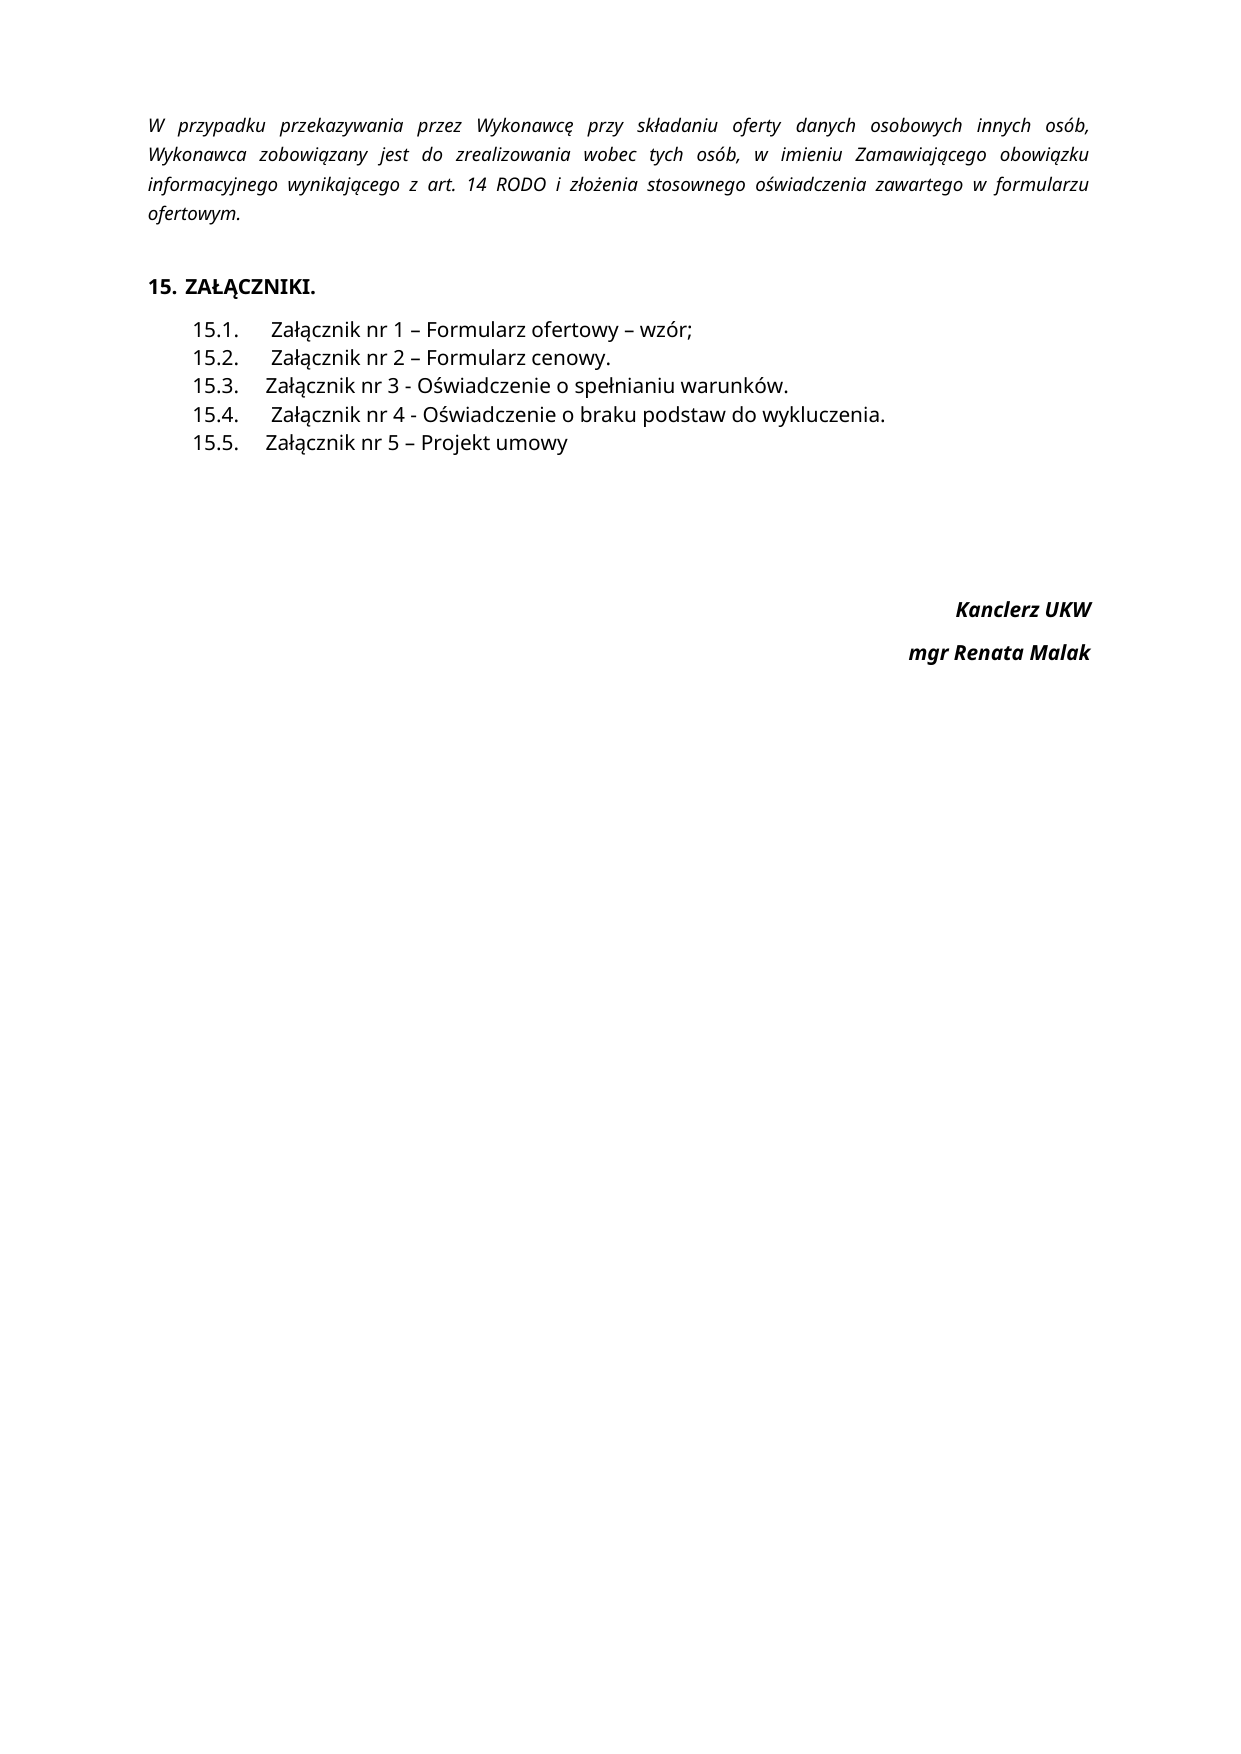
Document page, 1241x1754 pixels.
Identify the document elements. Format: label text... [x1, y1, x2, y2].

list Załącznik nr 5 – Projekt umowy [192, 428, 1093, 457]
text W przypadku przekazywania przez Wykonawcę przy składaniu oferty danych osobowych innych osób, Wykonawca zobowiązany jest do zrealizowania wobec tych osób, w imieniu Zamawiającego obowiązku informacyjnego wynikającego z art. 14 RODO i złożenia stosownego oświadczenia zawartego w formularzu ofertowym. [148, 112, 1093, 226]
list ZAŁĄCZNIKI. [148, 272, 1093, 301]
list Załącznik nr 1 – Formularz ofertowy – wzór; [192, 315, 1093, 343]
text mgr Renata Malak [148, 638, 1093, 667]
list Załącznik nr 4 - Oświadczenie o braku podstaw do wykluczenia. [192, 400, 1093, 428]
list Załącznik nr 2 – Formularz cenowy. [192, 343, 1093, 372]
list Załącznik nr 3 - Oświadczenie o spełnianiu warunków. [192, 372, 1093, 400]
text Kanclerz UKW [148, 596, 1093, 624]
